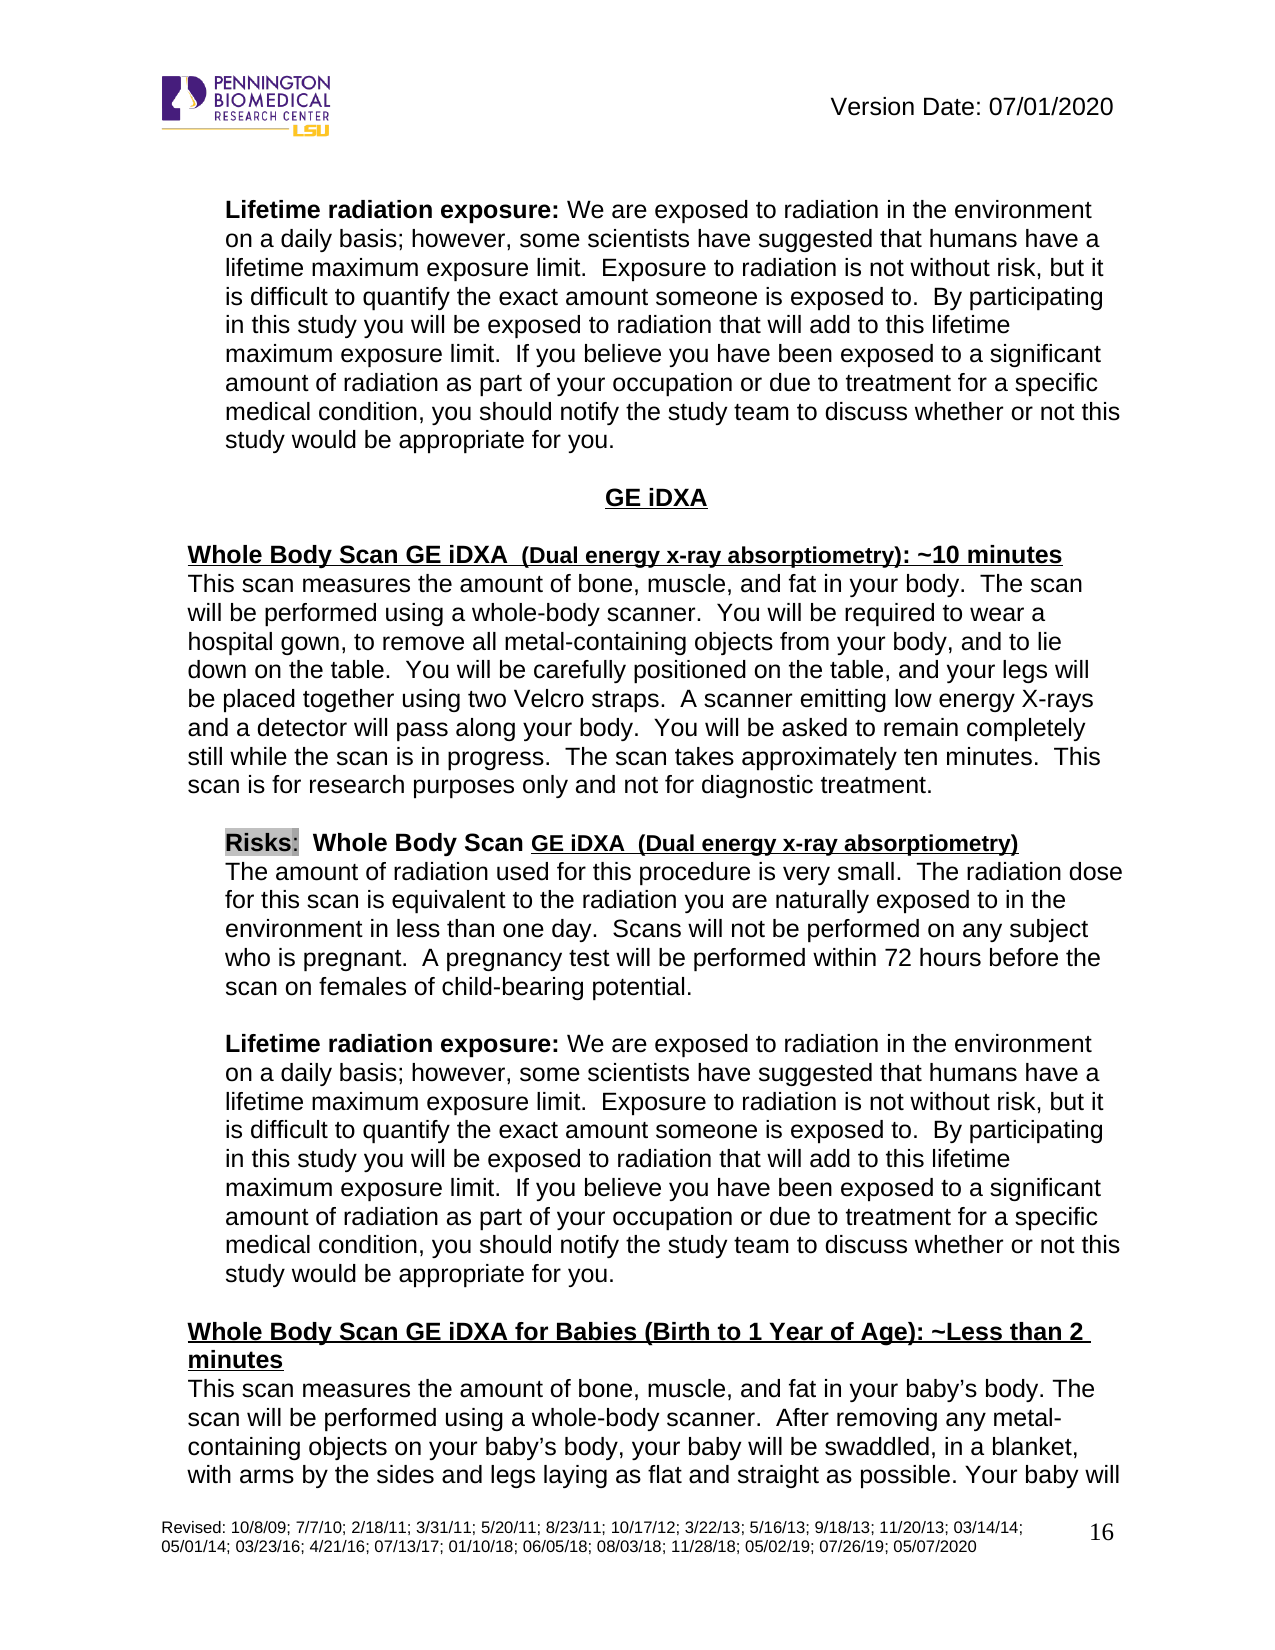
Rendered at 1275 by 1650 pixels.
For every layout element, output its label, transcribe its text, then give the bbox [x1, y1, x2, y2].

text Risks: Whole Body Scan GE iDXA (Dual energy x-ray absorptiometry) [313, 828, 1125, 856]
text Lifetime radiation exposure: We are exposed to radiation in the environment on a daily basis; however, some scientists have suggested that humans have a lifetime maximum exposure limit. Exposure to radiation is not without risk, but it is difficult to quantify the exact amount someone is exposed to. By participating in this study you will be exposed to radiation that will add to this lifetime maximum exposure limit. If you believe you have been exposed to a significant amount of radiation as part of your occupation or due to treatment for a specific medical condition, you should notify the study team to discuss whether or not this study would be appropriate for you. [225, 1029, 1125, 1288]
picture [161, 75, 331, 138]
text Whole Body Scan GE iDXA (Dual energy x-ray absorptiometry): ~10 minutes [187, 540, 1125, 569]
text This scan measures the amount of bone, muscle, and fat in your body. The scan will be performed using a whole-body scanner. You will be required to wear a hospital gown, to remove all metal-containing objects from your body, and to lie down on the table. You will be carefully positioned on the table, and your legs will be placed together using two Velcro straps. A scanner emitting low energy X-rays and a detector will pass along your body. You will be asked to remain completely still while the scan is in progress. The scan takes approximately ten minutes. This scan is for research purposes only and not for diagnostic treatment. [187, 569, 1125, 799]
text GE iDXA [187, 483, 1125, 511]
text Lifetime radiation exposure: We are exposed to radiation in the environment on a daily basis; however, some scientists have suggested that humans have a lifetime maximum exposure limit. Exposure to radiation is not without risk, but it is difficult to quantify the exact amount someone is exposed to. By participating in this study you will be exposed to radiation that will add to this lifetime maximum exposure limit. If you believe you have been exposed to a significant amount of radiation as part of your occupation or due to treatment for a specific medical condition, you should notify the study team to discuss whether or not this study would be appropriate for you. [225, 195, 1125, 454]
text The amount of radiation used for this procedure is very small. The radiation dose for this scan is equivalent to the radiation you are naturally exposed to in the environment in less than one day. Scans will not be performed on any subject who is pregnant. A pregnancy test will be performed within 72 hours before the scan on females of child-bearing potential. [225, 856, 1125, 1000]
text Whole Body Scan GE iDXA for Babies (Birth to 1 Year of Age): ~Less than 2 minutes [187, 1316, 1125, 1374]
